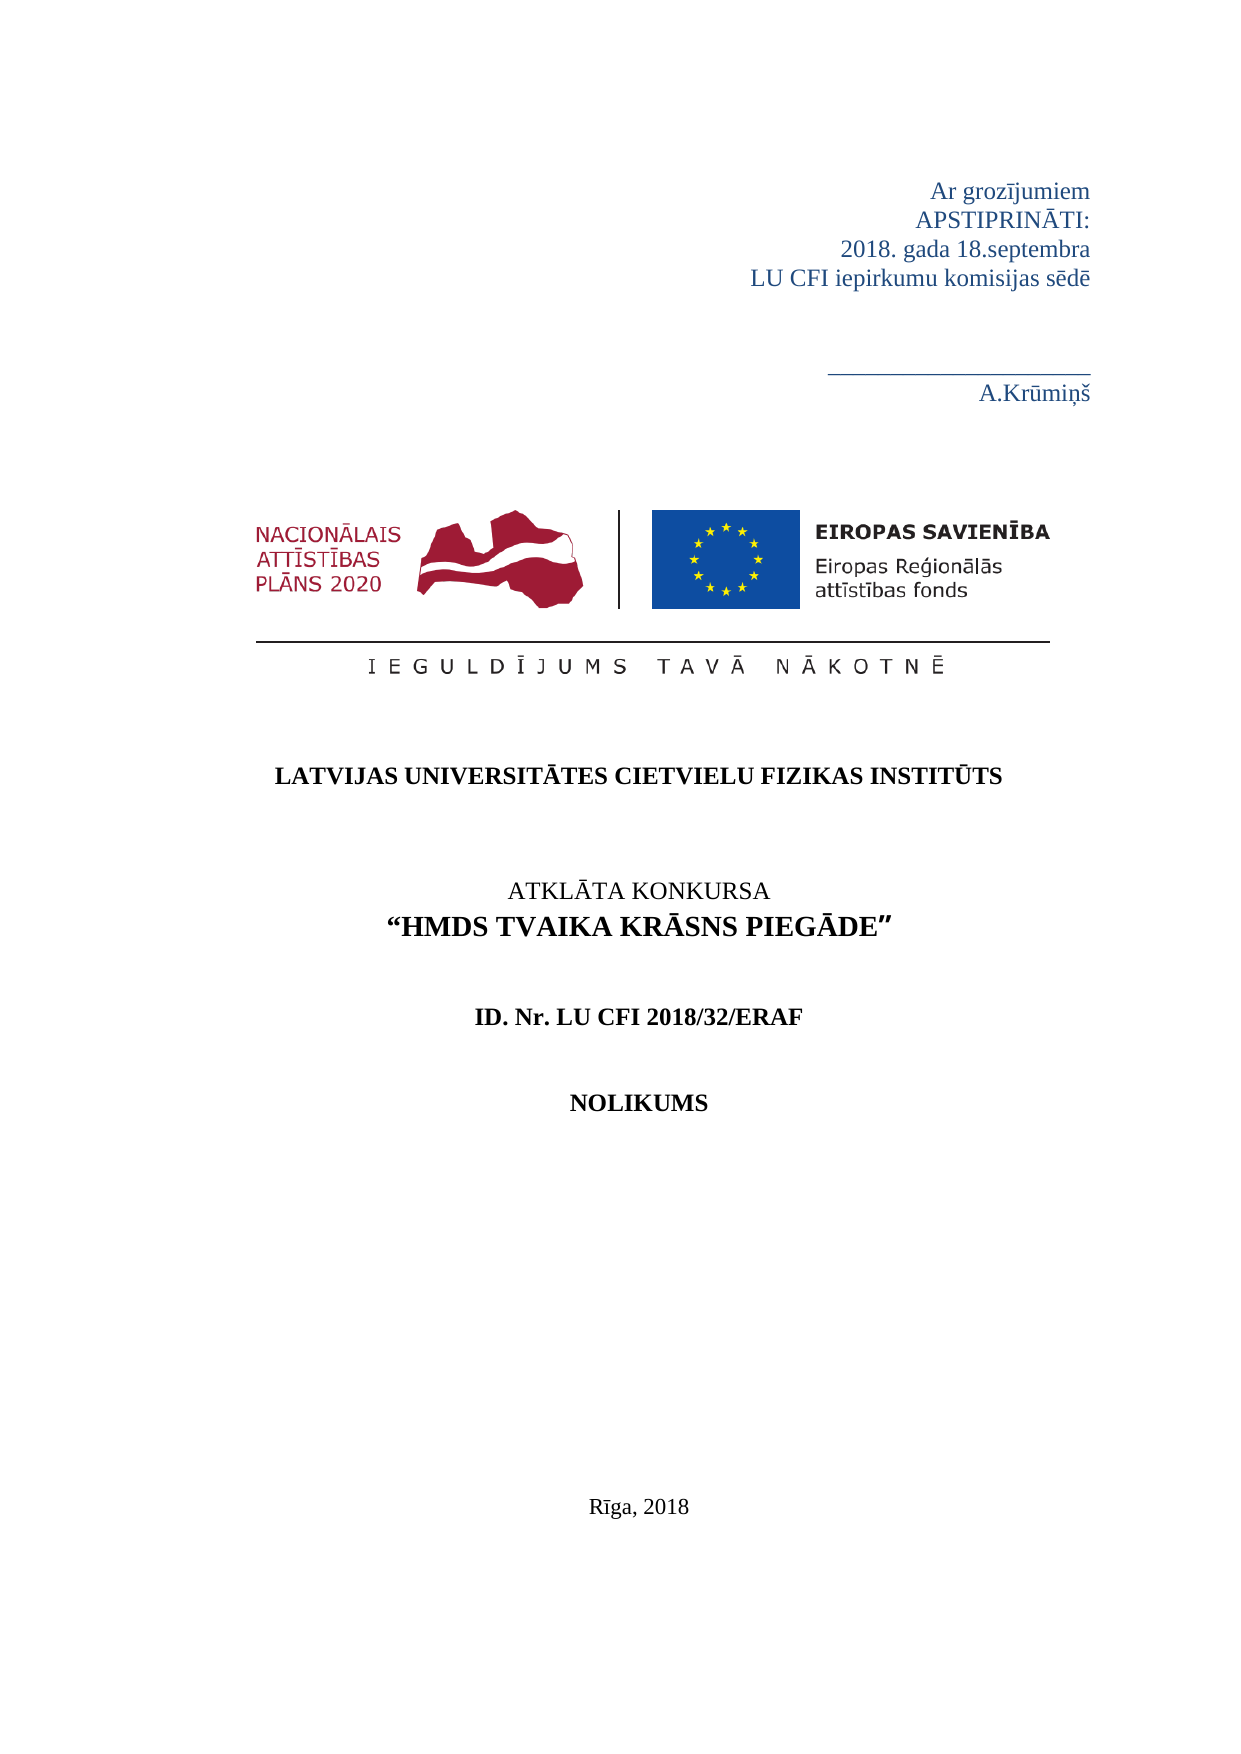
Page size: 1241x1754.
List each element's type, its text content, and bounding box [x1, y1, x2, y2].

text _____________________ [187, 349, 1090, 378]
text LU CFI iepirkumu komisijas sēdē [187, 263, 1090, 291]
text ID. Nr. LU CFI 2018/32/ERAF [187, 1002, 1090, 1031]
text “HMDS TVAIKA KRĀSNS PIEGĀDE” [187, 905, 1090, 945]
text LATVIJAS UNIVERSITĀTES CIETVIELU FIZIKAS INSTITŪTS [187, 761, 1090, 819]
text Rīga, 2018 [187, 1493, 1090, 1520]
text NOLIKUMS [187, 1088, 1090, 1117]
text Ar grozījumiem [187, 176, 1090, 205]
text 2018. gada 18.septembra [187, 234, 1090, 263]
text APSTIPRINĀTI: [187, 205, 1090, 234]
text ATKLĀTA KONKURSA [187, 876, 1090, 905]
text A.Krūmiņš [187, 378, 1090, 406]
